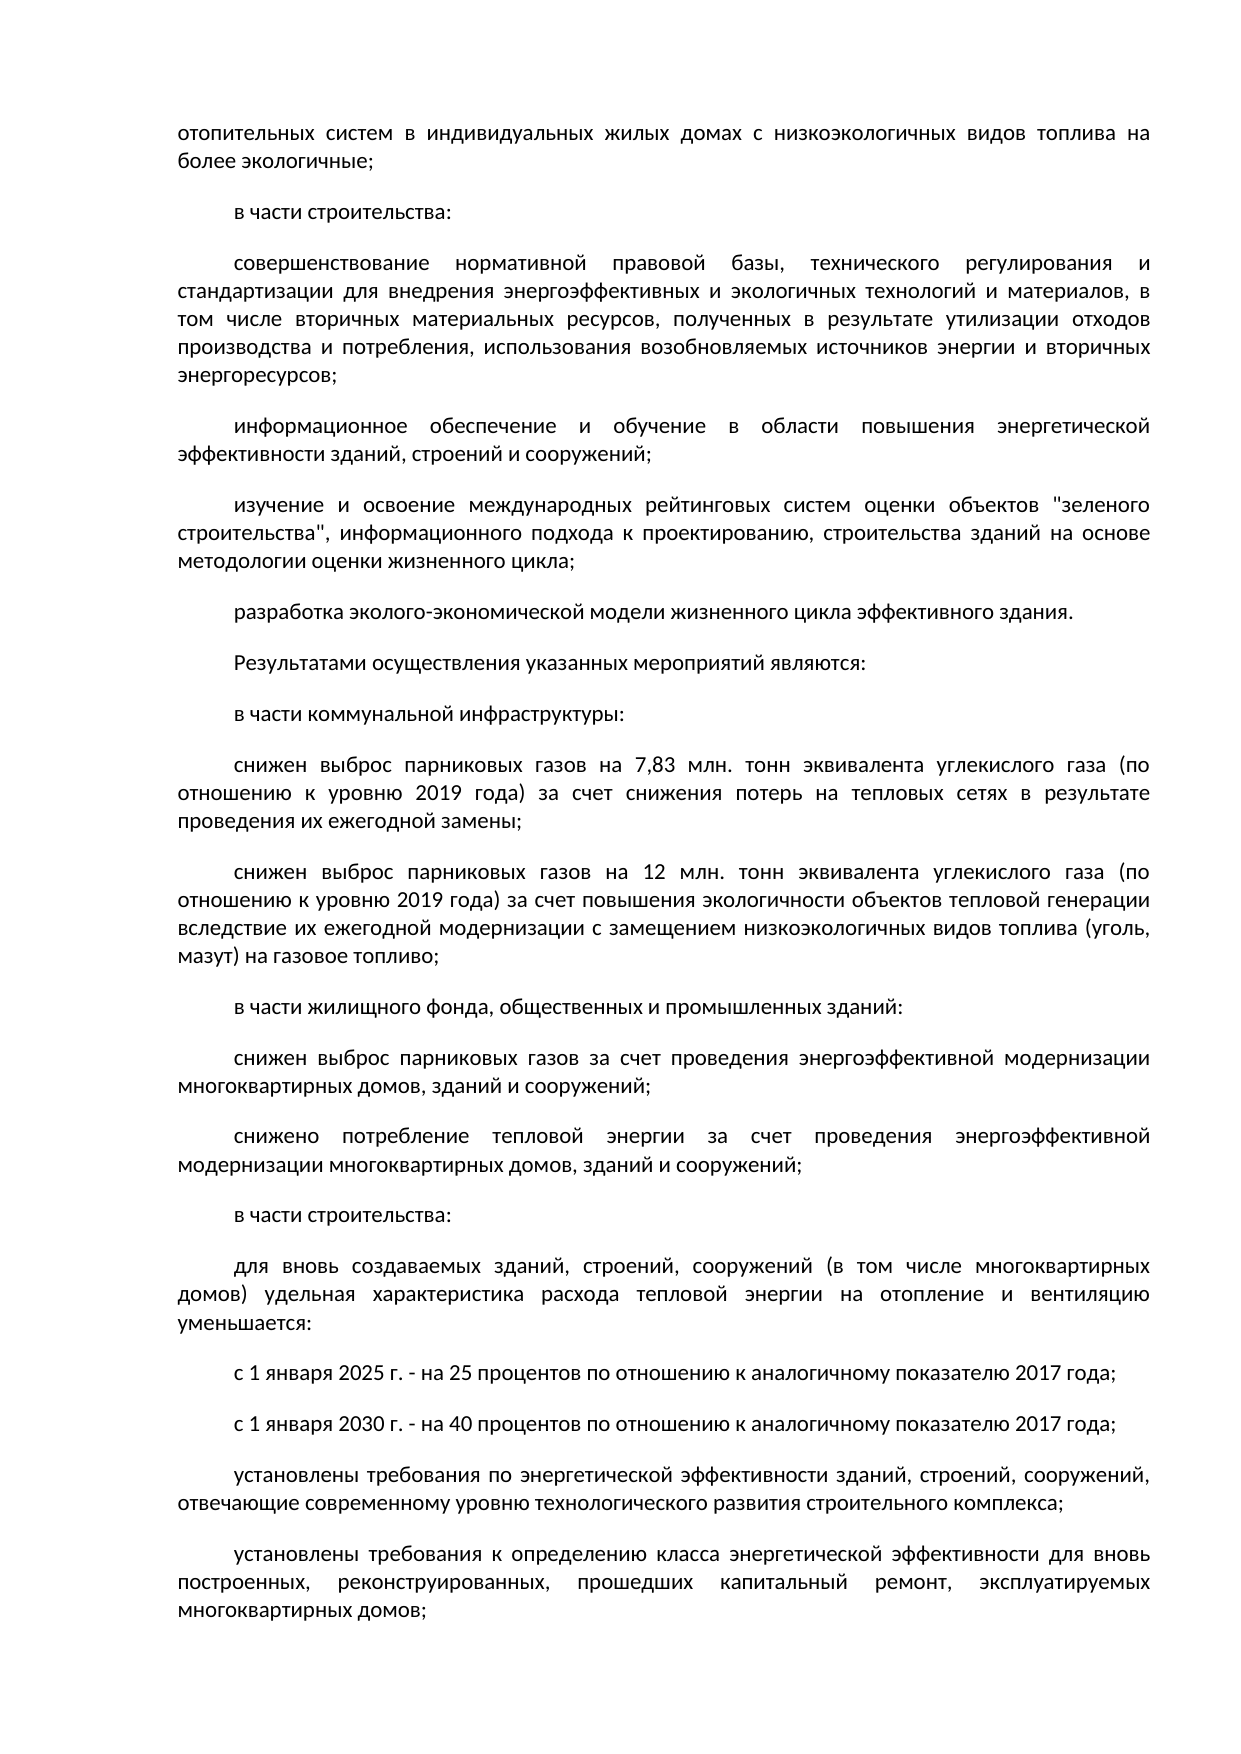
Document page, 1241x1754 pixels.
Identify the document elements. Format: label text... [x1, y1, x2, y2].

text Результатами осуществления указанных мероприятий являются: [177, 648, 1152, 676]
text в части коммунальной инфраструктуры: [177, 699, 1152, 727]
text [177, 118, 1152, 174]
text с 1 января 2030 г. - на 40 процентов по отношению к аналогичному показателю 2017 года; [177, 1409, 1152, 1437]
text разработка эколого-экономической модели жизненного цикла эффективного здания. [177, 597, 1152, 625]
text информационное обеспечение и обучение в области повышения энергетической эффективности зданий, строений и сооружений; [177, 411, 1152, 467]
text снижено потребление тепловой энергии за счет проведения энергоэффективной модернизации многоквартирных домов, зданий и сооружений; [177, 1122, 1152, 1178]
text в части жилищного фонда, общественных и промышленных зданий: [177, 992, 1152, 1020]
text в части строительства: [177, 197, 1152, 225]
text снижен выброс парниковых газов на 12 млн. тонн эквивалента углекислого газа (по отношению к уровню 2019 года) за счет повышения экологичности объектов тепловой генерации вследствие их ежегодной модернизации с замещением низкоэкологичных видов топлива (уголь, мазут) на газовое топливо; [177, 857, 1152, 969]
text установлены требования по энергетической эффективности зданий, строений, сооружений, отвечающие современному уровню технологического развития строительного комплекса; [177, 1460, 1152, 1516]
text совершенствование нормативной правовой базы, технического регулирования и стандартизации для внедрения энергоэффективных и экологичных технологий и материалов, в том числе вторичных материальных ресурсов, полученных в результате утилизации отходов производства и потребления, использования возобновляемых источников энергии и вторичных энергоресурсов; [177, 248, 1152, 388]
text установлены требования к определению класса энергетической эффективности для вновь построенных, реконструированных, прошедших капитальный ремонт, эксплуатируемых многоквартирных домов; [177, 1539, 1152, 1623]
text для вновь создаваемых зданий, строений, сооружений (в том числе многоквартирных домов) удельная характеристика расхода тепловой энергии на отопление и вентиляцию уменьшается: [177, 1252, 1152, 1336]
text снижен выброс парниковых газов за счет проведения энергоэффективной модернизации многоквартирных домов, зданий и сооружений; [177, 1043, 1152, 1099]
text изучение и освоение международных рейтинговых систем оценки объектов "зеленого строительства", информационного подхода к проектированию, строительства зданий на основе методологии оценки жизненного цикла; [177, 490, 1152, 574]
text с 1 января 2025 г. - на 25 процентов по отношению к аналогичному показателю 2017 года; [177, 1358, 1152, 1387]
text в части строительства: [177, 1201, 1152, 1229]
text снижен выброс парниковых газов на 7,83 млн. тонн эквивалента углекислого газа (по отношению к уровню 2019 года) за счет снижения потерь на тепловых сетях в результате проведения их ежегодной замены; [177, 750, 1152, 834]
